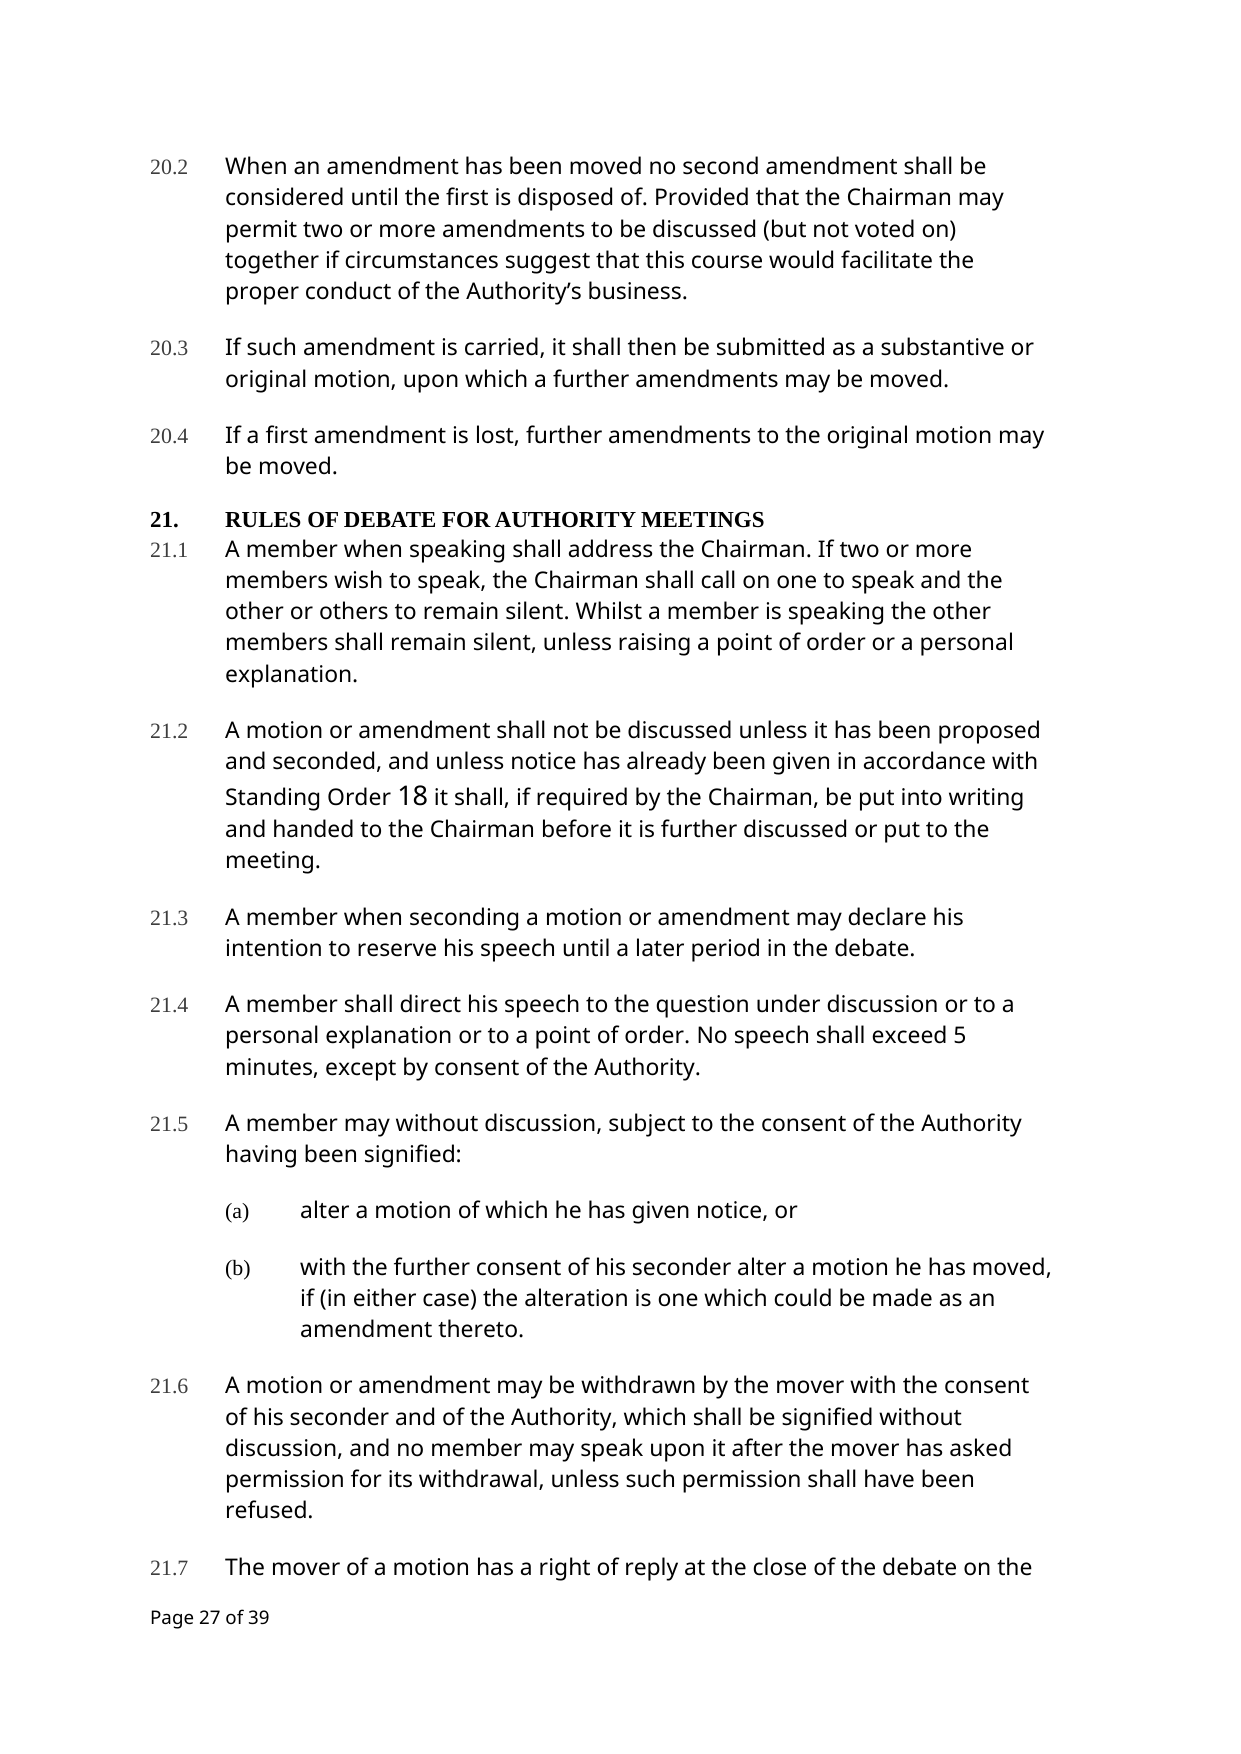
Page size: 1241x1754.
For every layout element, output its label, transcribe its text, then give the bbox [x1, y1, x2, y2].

subtitle A member may without discussion, subject to the consent of the Authority having been signified: [150, 1107, 1053, 1169]
subtitle alter a motion of which he has given notice, or [225, 1194, 1053, 1226]
subtitle A member shall direct his speech to the question under discussion or to a personal explanation or to a point of order. No speech shall exceed 5 minutes, except by consent of the Authority. [150, 988, 1053, 1082]
subtitle If a first amendment is lost, further amendments to the original motion may be moved. [150, 419, 1053, 481]
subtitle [150, 1551, 1053, 1582]
subtitle with the further consent of his seconder alter a motion he has moved, if (in either case) the alteration is one which could be made as an amendment thereto. [225, 1251, 1053, 1344]
subtitle If such amendment is carried, it shall then be submitted as a substantive or original motion, upon which a further amendments may be moved. [150, 331, 1053, 394]
subtitle When an amendment has been moved no second amendment shall be considered until the first is disposed of. Provided that the Chairman may permit two or more amendments to be discussed (but not voted on) together if circumstances suggest that this course would facilitate the proper conduct of the Authority’s business. [150, 150, 1053, 306]
subtitle A member when seconding a motion or amendment may declare his intention to reserve his speech until a later period in the debate. [150, 901, 1053, 963]
subtitle A motion or amendment shall not be discussed unless it has been proposed and seconded, and unless notice has already been given in accordance with Standing Order 18 it shall, if required by the Chairman, be put into writing and handed to the Chairman before it is further discussed or put to the meeting. [150, 714, 1053, 876]
subtitle A member when speaking shall address the Chairman. If two or more members wish to speak, the Chairman shall call on one to speak and the other or others to remain silent. Whilst a member is speaking the other members shall remain silent, unless raising a point of order or a personal explanation. [150, 533, 1053, 689]
subtitle RULES OF DEBATE FOR AUTHORITY MEETINGS [150, 506, 1075, 533]
subtitle A motion or amendment may be withdrawn by the mover with the consent of his seconder and of the Authority, which shall be signified without discussion, and no member may speak upon it after the mover has asked permission for its withdrawal, unless such permission shall have been refused. [150, 1369, 1053, 1526]
